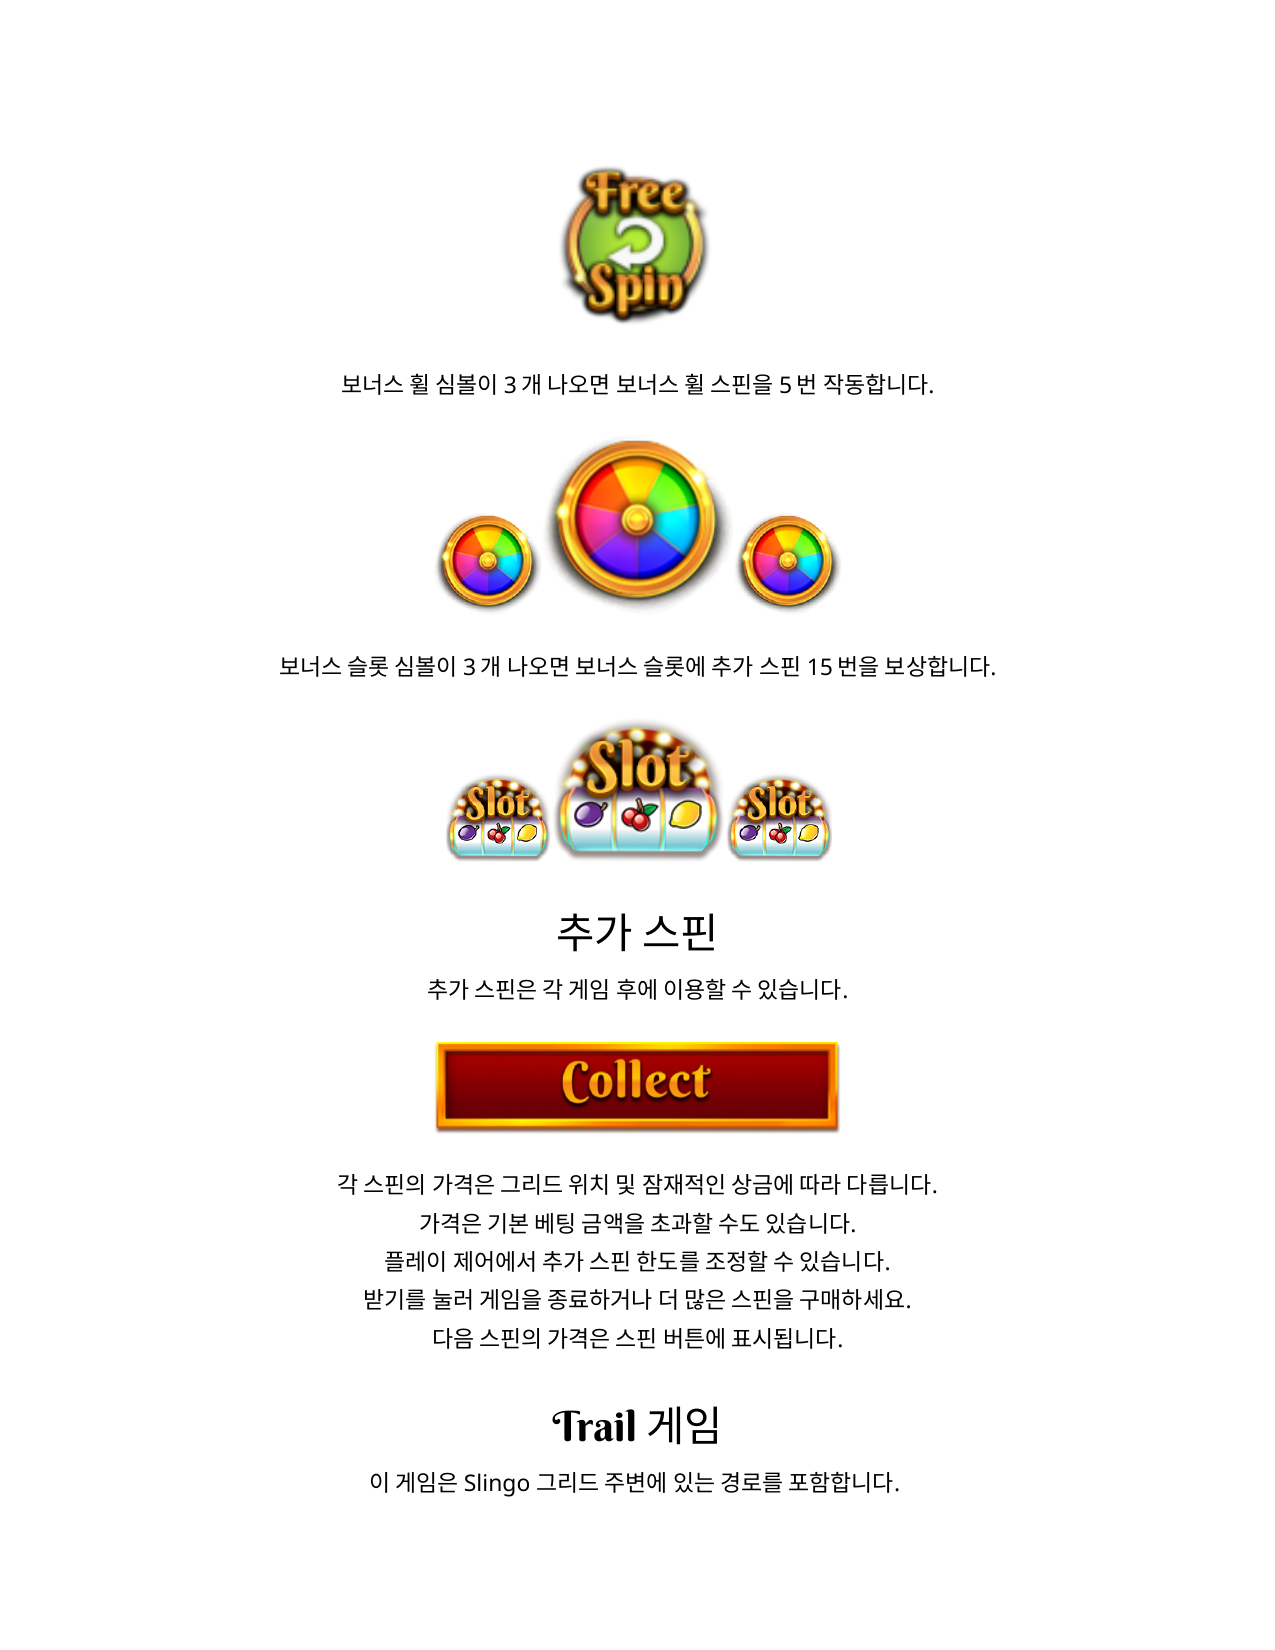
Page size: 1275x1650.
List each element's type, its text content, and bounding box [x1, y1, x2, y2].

picture [443, 717, 833, 862]
picture [433, 435, 842, 615]
subtitle 추가 스핀 [150, 907, 1125, 959]
picture [434, 1040, 841, 1134]
picture [550, 150, 725, 334]
subtitle Trail 게임 [150, 1401, 1125, 1452]
